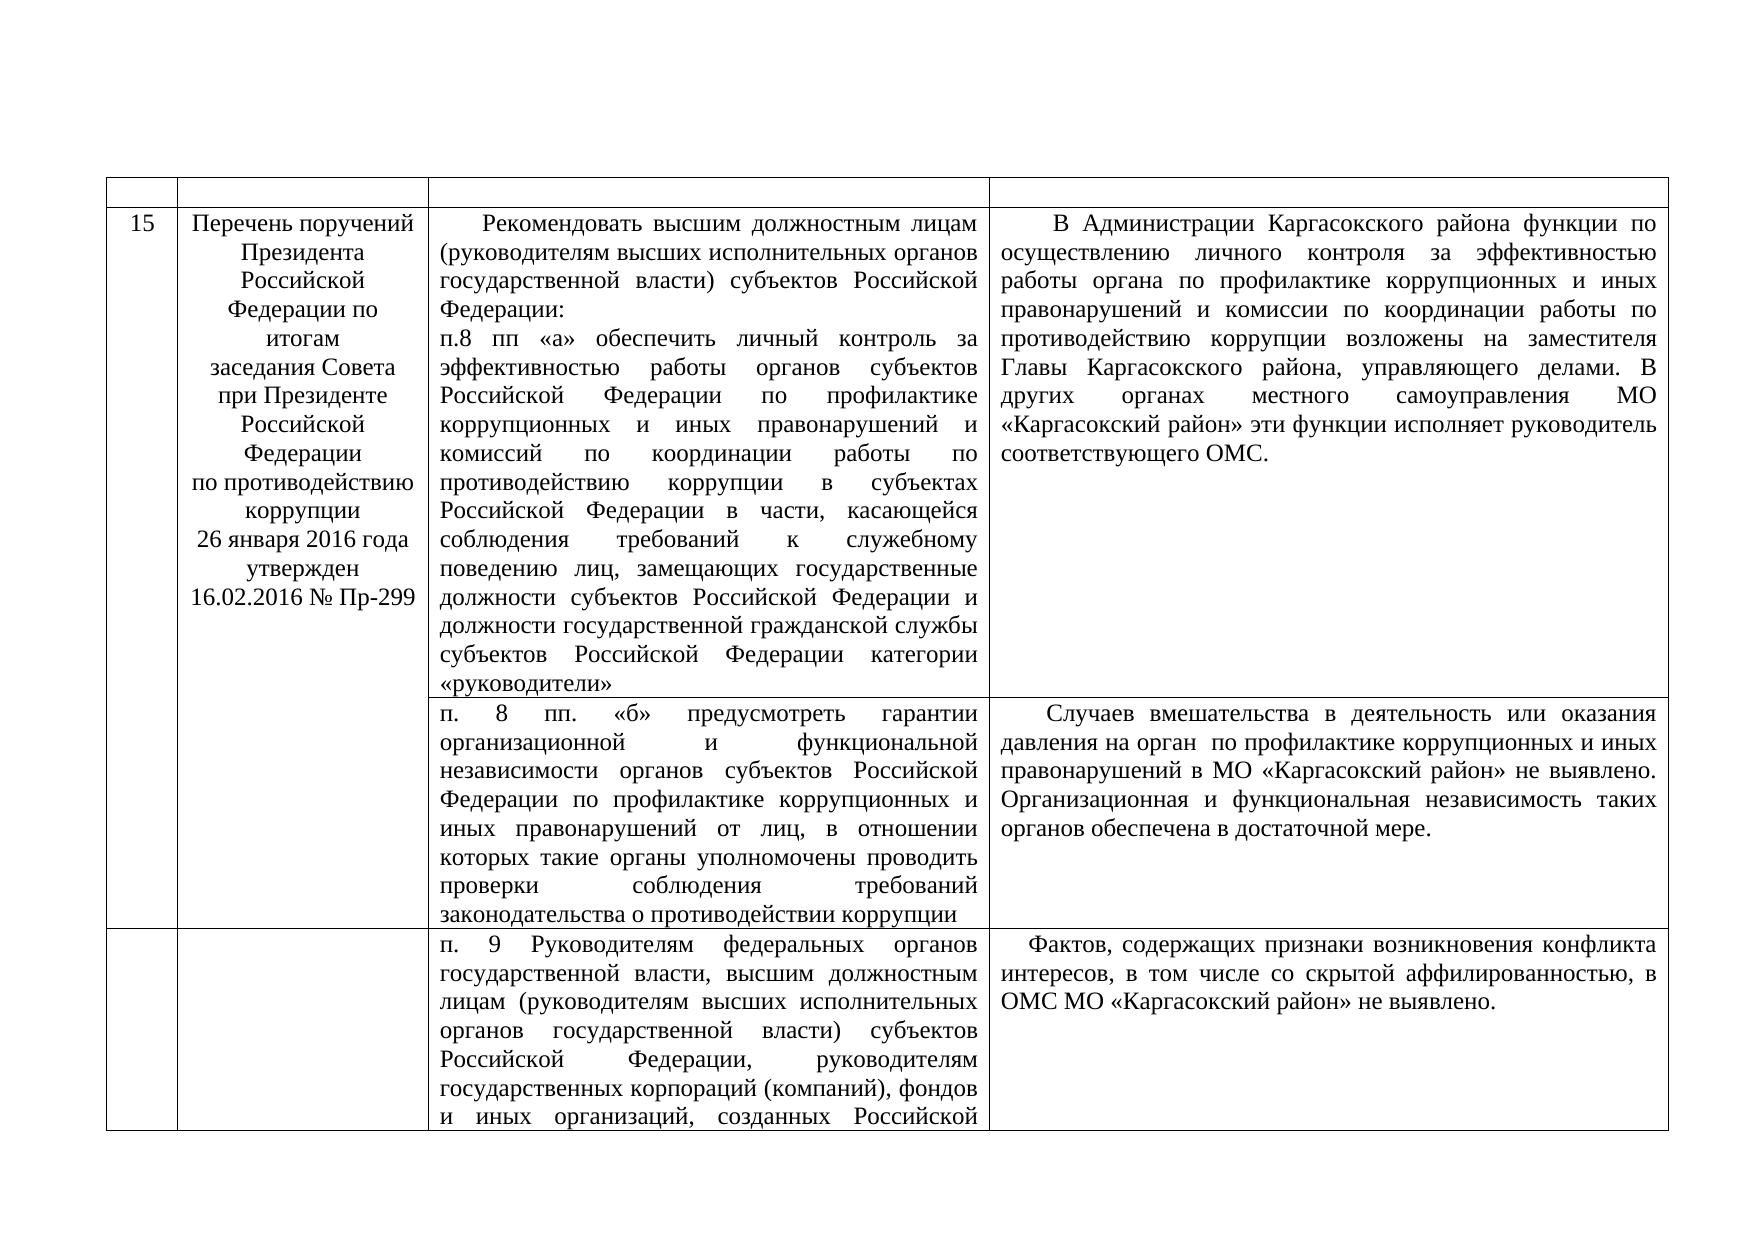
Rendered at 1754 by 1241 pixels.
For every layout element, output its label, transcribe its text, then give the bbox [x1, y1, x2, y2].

table_cell В Администрации Каргасокского района функции по осуществлению личного контроля за эффективностью работы органа по профилактике коррупционных и иных правонарушений и комиссии по координации работы по противодействию коррупции возложены на заместителя Главы Каргасокского района, управляющего делами. В других органах местного самоуправления МО «Каргасокский район» эти функции исполняет руководитель соответствующего ОМС. [990, 208, 1668, 697]
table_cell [429, 178, 989, 207]
table_cell [178, 929, 428, 1130]
table_cell Случаев вмешательства в деятельность или оказания давления на орган по профилактике коррупционных и иных правонарушений в МО «Каргасокский район» не выявлено. Организационная и функциональная независимость таких органов обеспечена в достаточной мере. [990, 698, 1668, 928]
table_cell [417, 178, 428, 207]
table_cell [990, 178, 1668, 207]
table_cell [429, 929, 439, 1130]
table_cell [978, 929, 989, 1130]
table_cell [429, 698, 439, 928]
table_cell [990, 929, 1668, 1130]
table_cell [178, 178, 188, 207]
table_cell Перечень поручений Президента Российской Федерации по итогам заседания Совета при Президенте Российской Федерации по противодействию коррупции 26 января 2016 года утвержден 16.02.2016 № Пр-299 [178, 208, 428, 928]
table_cell 15 [107, 208, 177, 928]
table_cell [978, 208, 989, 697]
table_cell [107, 929, 177, 1130]
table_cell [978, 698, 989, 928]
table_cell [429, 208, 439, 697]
table_cell 14 [107, 178, 177, 207]
